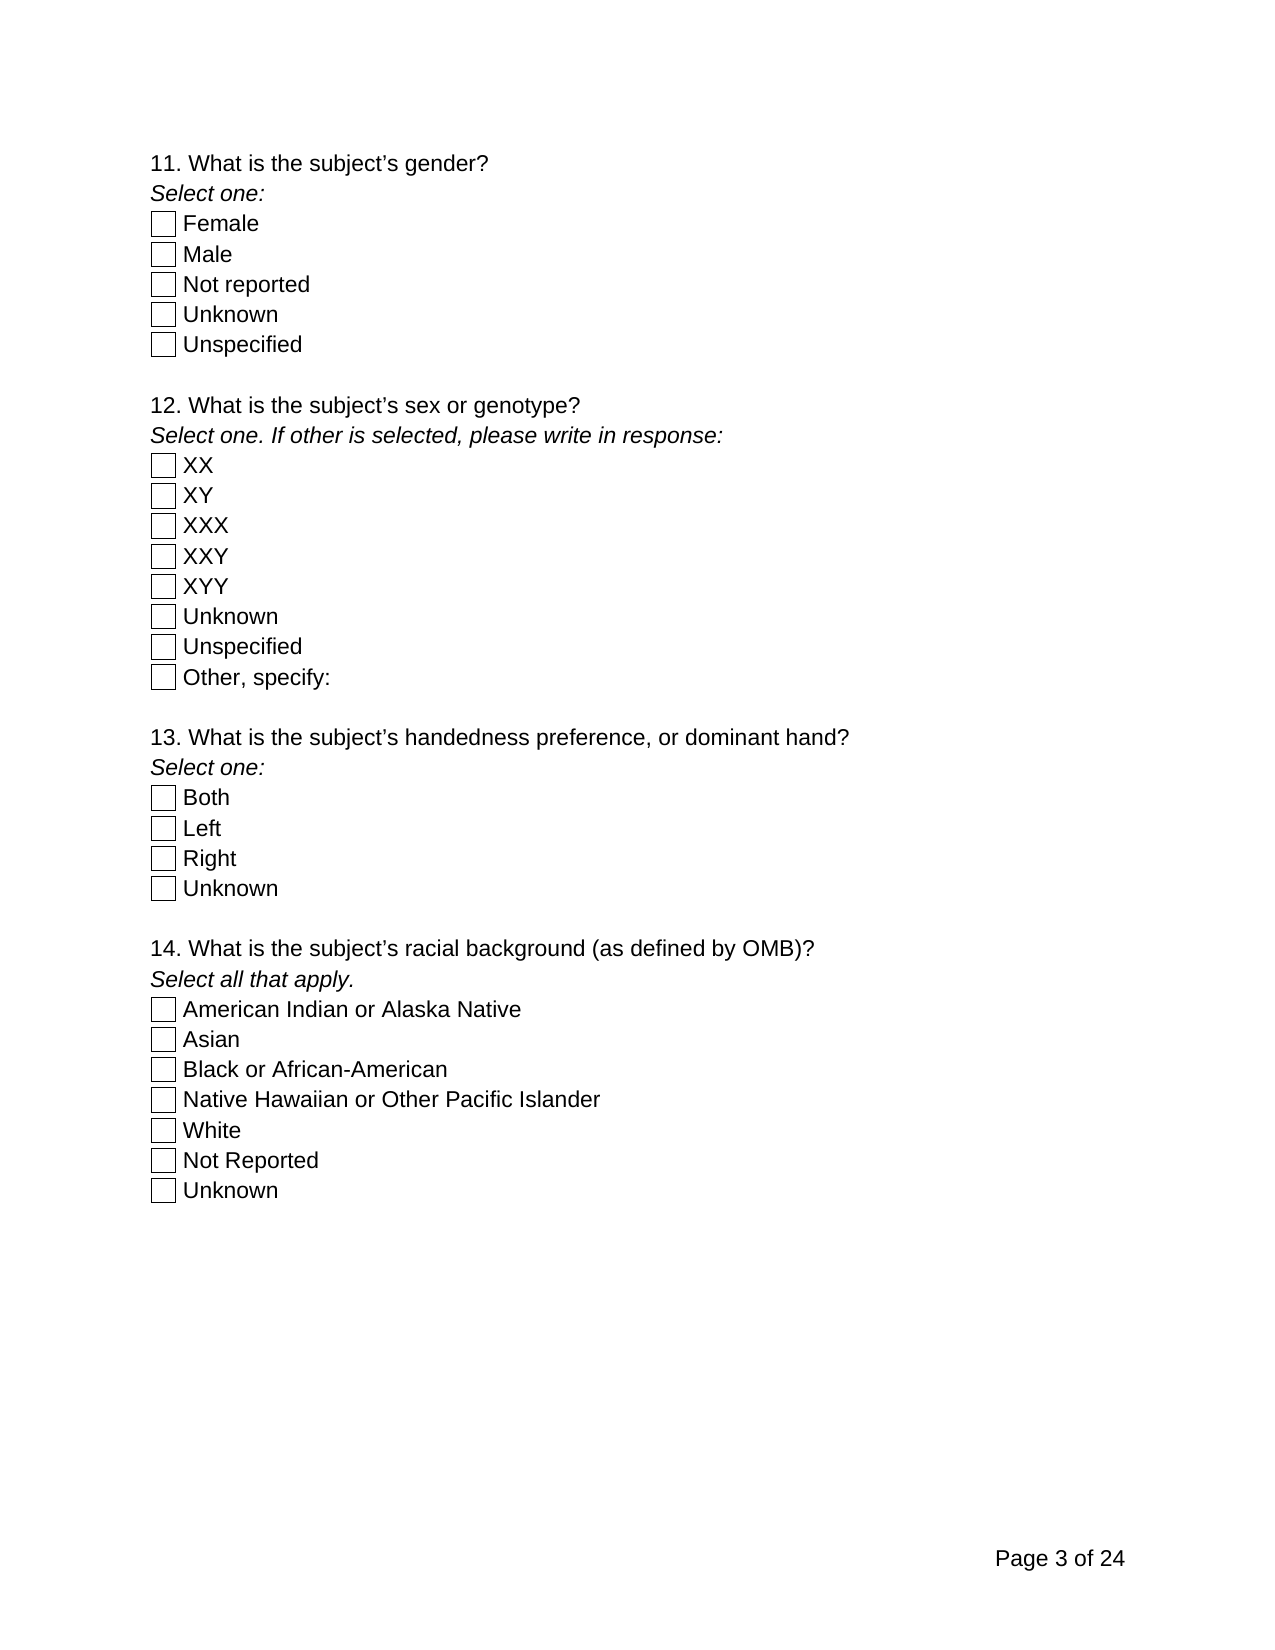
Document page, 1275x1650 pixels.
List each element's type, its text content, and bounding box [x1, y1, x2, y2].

text Unknown [150, 603, 1125, 629]
text Male [150, 241, 1125, 267]
text Unspecified [150, 633, 1125, 660]
text 13. What is the subject’s handedness preference, or dominant hand? [150, 724, 1125, 750]
text American Indian or Alaska Native [150, 996, 1125, 1022]
text Select one. If other is selected, please write in response: [150, 422, 1125, 448]
text Not Reported [150, 1147, 1125, 1173]
text Unknown [150, 1177, 1125, 1203]
text Asian [150, 1026, 1125, 1052]
text White [150, 1117, 1125, 1143]
text Select one: [150, 754, 1125, 781]
text 14. What is the subject’s racial background (as defined by OMB)? [150, 935, 1125, 962]
text Select one: [150, 180, 1125, 207]
text Unspecified [150, 331, 1125, 358]
text Both [150, 784, 1125, 811]
text Left [150, 814, 1125, 841]
text XX [150, 452, 1125, 478]
text Right [150, 845, 1125, 871]
text XY [150, 482, 1125, 509]
text Unknown [150, 875, 1125, 901]
text Not reported [150, 271, 1125, 297]
text Other, specify: [150, 663, 1125, 690]
text Unknown [150, 301, 1125, 327]
text XXY [150, 543, 1125, 569]
text 12. What is the subject’s sex or genotype? [150, 392, 1125, 418]
text Female [150, 210, 1125, 237]
text XXX [150, 512, 1125, 539]
text Black or African-American [150, 1056, 1125, 1083]
text Native Hawaiian or Other Pacific Islander [150, 1086, 1125, 1113]
text Select all that apply. [150, 966, 1125, 992]
text XYY [150, 573, 1125, 599]
text 11. What is the subject’s gender? [150, 150, 1125, 176]
